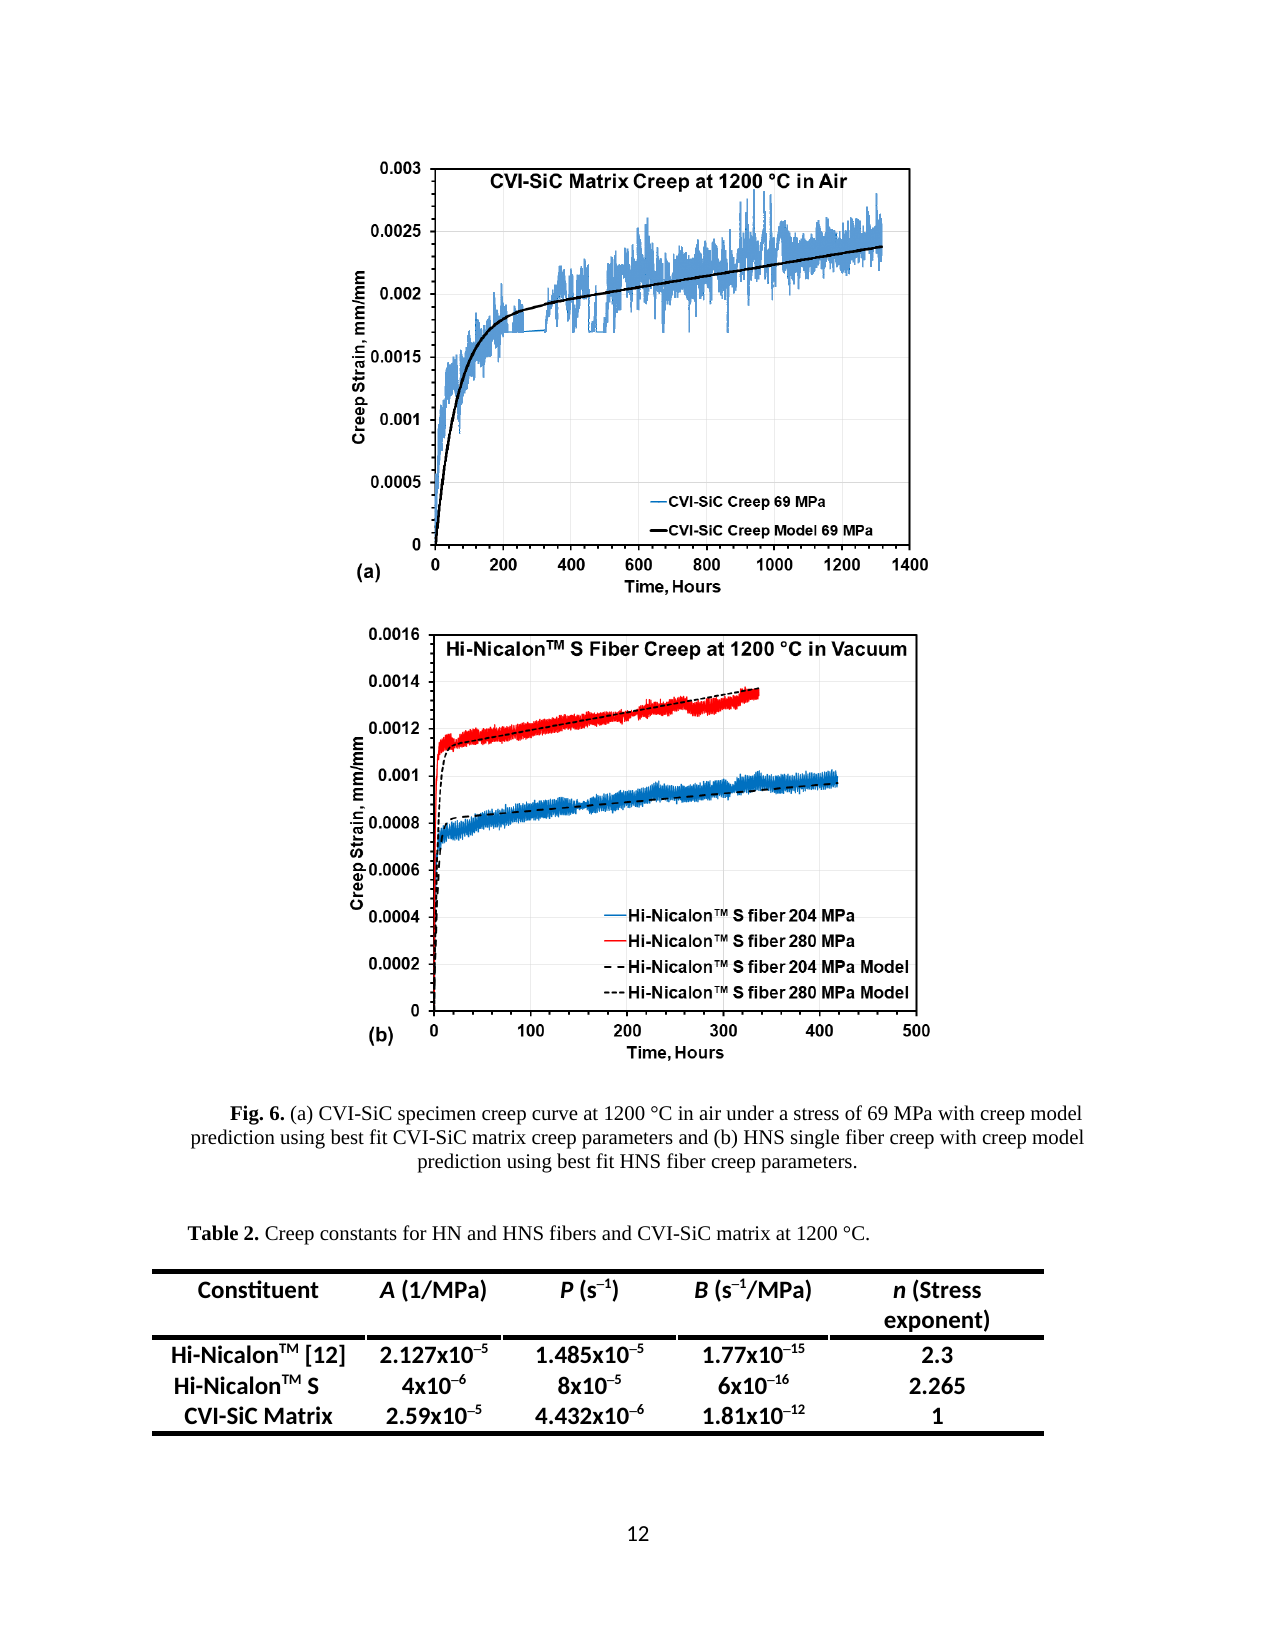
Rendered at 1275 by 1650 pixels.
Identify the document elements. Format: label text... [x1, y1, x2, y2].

table_header Constituent [152, 1274, 365, 1335]
table_cell 1.77x10–15 [678, 1340, 828, 1370]
text Fig. 6. (a) CVI-SiC specimen creep curve at 1200 °C in air under a stress of 69 MPa with creep model prediction using best fit CVI-SiC matrix creep parameters and (b) HNS single fiber creep with creep model prediction using best fit HNS fiber creep parameters. [150, 1101, 1125, 1173]
table_cell 8x10–5 [502, 1370, 677, 1401]
table_cell 1.485x10–5 [503, 1340, 676, 1370]
picture [336, 621, 939, 1072]
table_cell 4x10–6 [366, 1370, 502, 1401]
table_header B (s–1/MPa) [678, 1274, 828, 1335]
table_cell 1 [830, 1401, 1044, 1431]
table_cell 2.59x10–5 [367, 1401, 501, 1431]
table_cell Hi-NicalonTM [12] [152, 1340, 365, 1370]
table_cell 4.432x10–6 [503, 1401, 676, 1431]
table_cell 2.127x10–5 [367, 1340, 501, 1370]
text Table 2. Creep constants for HN and HNS fibers and CVI-SiC matrix at 1200 °C. [150, 1221, 1125, 1245]
table_cell 6x10–16 [677, 1370, 829, 1401]
table_cell Hi-NicalonTM S [151, 1370, 366, 1401]
table_header n (Stress exponent) [830, 1274, 1044, 1335]
table_cell 2.3 [830, 1340, 1044, 1370]
table_header A (1/MPa) [367, 1274, 501, 1335]
picture [338, 155, 937, 606]
table_cell CVI-SiC Matrix [152, 1401, 365, 1431]
table_header P (s–1) [503, 1274, 676, 1335]
table_cell 1.81x10–12 [678, 1401, 828, 1431]
table_cell 2.265 [829, 1370, 1045, 1401]
